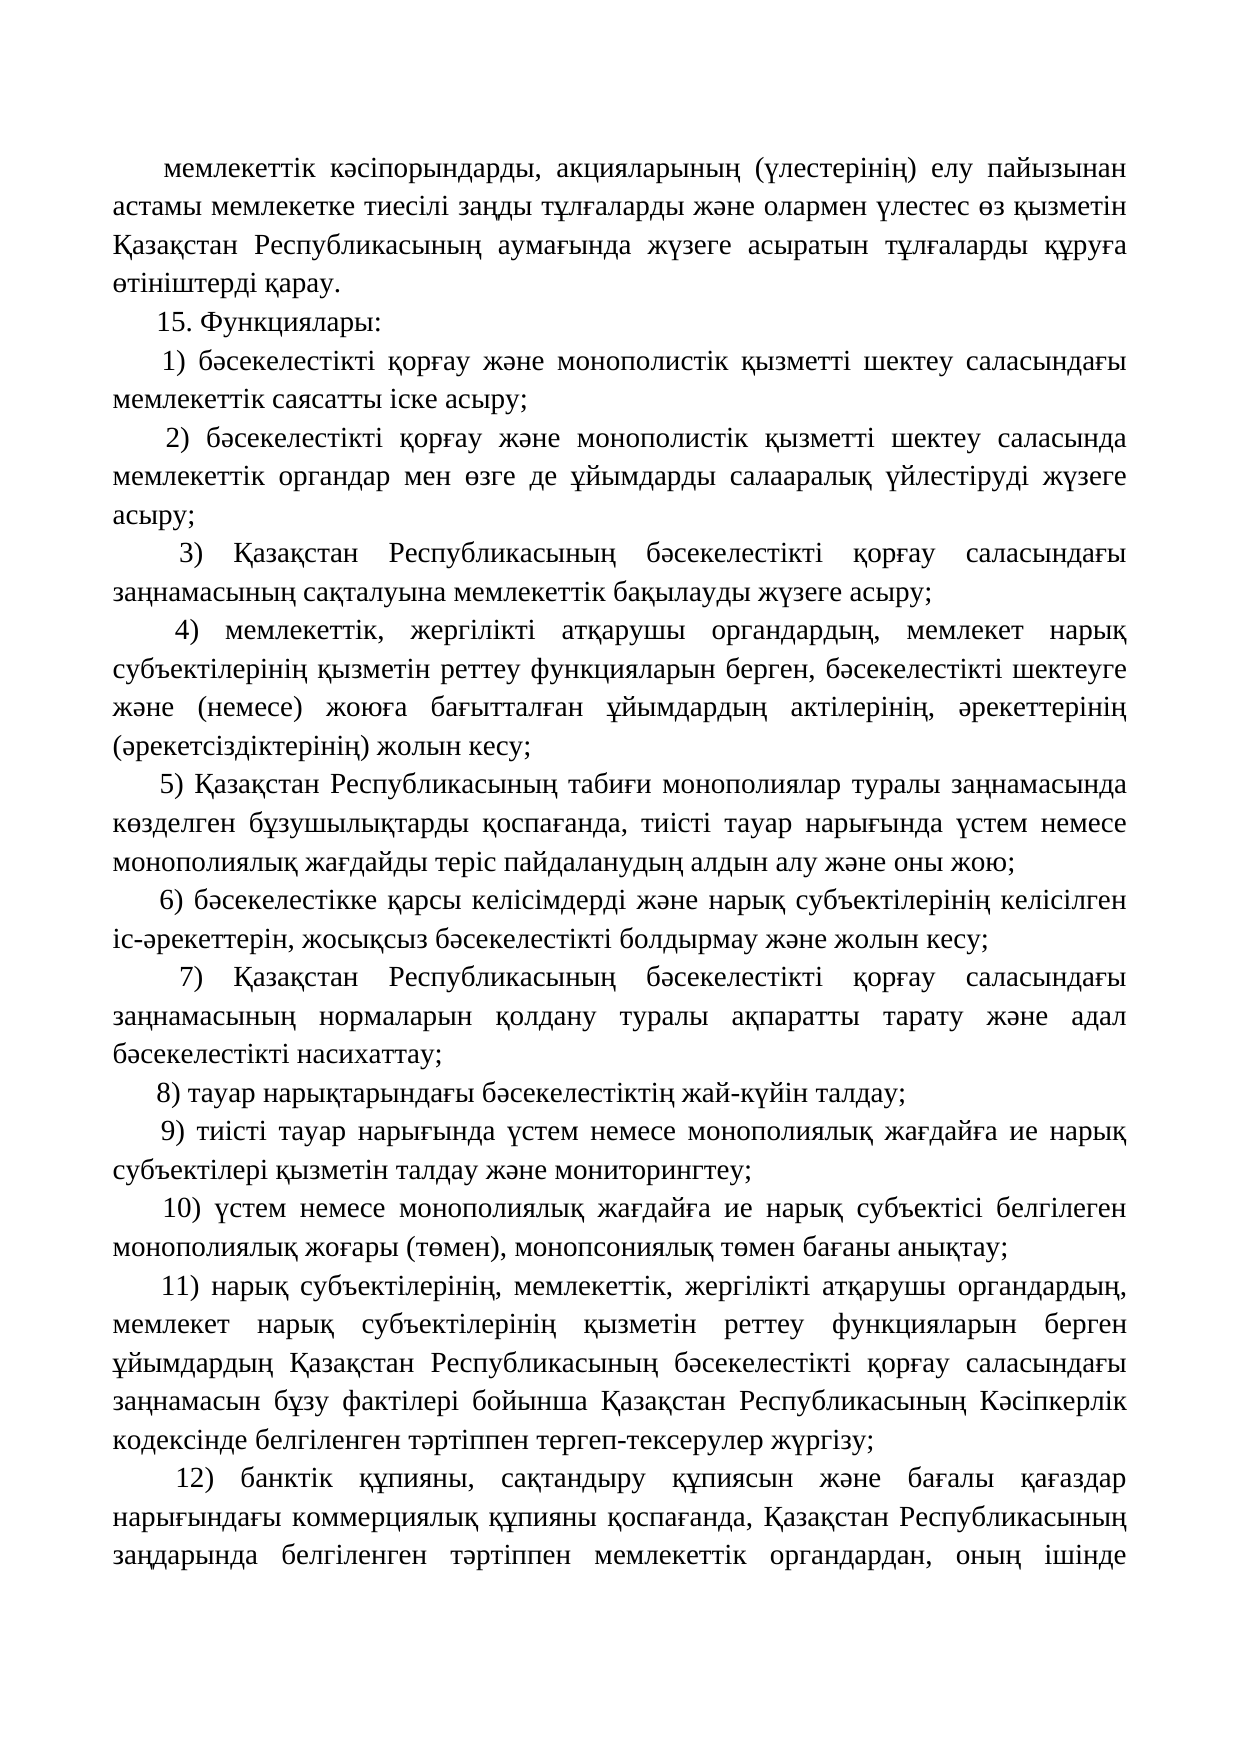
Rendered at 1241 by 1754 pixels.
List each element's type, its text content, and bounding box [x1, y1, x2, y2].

text 2) бәсекелестікті қорғау және монополистік қызметті шектеу саласында мемлекеттік органдар мен өзге де ұйымдарды салааралық үйлестіруді жүзеге асыру; [112, 420, 1128, 530]
text 7) Қазақстан Республикасының бәсекелестікті қорғау саласындағы заңнамасының нормаларын қолдану туралы ақпаратты тарату және адал бәсекелестікті насихаттау; [112, 959, 1128, 1070]
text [112, 1460, 1128, 1571]
text 15. Функциялары: [112, 304, 1128, 338]
text 9) тиісті тауар нарығында үстем немесе монополиялық жағдайға ие нарық субъектілері қызметін талдау және мониторингтеу; [112, 1113, 1128, 1186]
text 8) тауар нарықтарындағы бәсекелестіктің жай-күйін талдау; [112, 1075, 1128, 1108]
text 4) мемлекеттік, жергілікті атқарушы органдардың, мемлекет нарық субъектілерінің қызметін реттеу функцияларын берген, бәсекелестікті шектеуге және (немесе) жоюға бағытталған ұйымдардың актілерінің, әрекеттерінің (әрекетсіздіктерінің) жолын кесу; [112, 612, 1128, 762]
text 1) бәсекелестікті қорғау және монополистік қызметті шектеу саласындағы мемлекеттік саясатты іске асыру; [112, 343, 1128, 415]
text 11) нарық субъектілерінің, мемлекеттік, жергілікті атқарушы органдардың, мемлекет нарық субъектілерінің қызметін реттеу функцияларын берген ұйымдардың Қазақстан Республикасының бәсекелестікті қорғау саласындағы заңнамасын бұзу фактілері бойынша Қазақстан Республикасының Кәсіпкерлік кодексінде белгіленген тәртіппен тергеп-тексерулер жүргізу; [112, 1268, 1128, 1455]
text 5) Қазақстан Республикасының табиғи монополиялар туралы заңнамасында көзделген бұзушылықтарды қоспағанда, тиісті тауар нарығында үстем немесе монополиялық жағдайды теріс пайдаланудың алдын алу және оны жою; [112, 767, 1128, 877]
text 3) Қазақстан Республикасының бәсекелестікті қорғау саласындағы заңнамасының сақталуына мемлекеттік бақылауды жүзеге асыру; [112, 535, 1128, 607]
text 6) бәсекелестікке қарсы келісімдерді және нарық субъектілерінің келісілген іс-әрекеттерін, жосықсыз бәсекелестікті болдырмау және жолын кесу; [112, 882, 1128, 954]
text 10) үстем немесе монополиялық жағдайға ие нарық субъектісі белгілеген монополиялық жоғары (төмен), монопсониялық төмен бағаны анықтау; [112, 1191, 1128, 1263]
text мемлекеттік кәсіпорындарды, акцияларының (үлестерінің) елу пайызынан астамы мемлекетке тиесілі заңды тұлғаларды және олармен үлестес өз қызметін Қазақстан Республикасының аумағында жүзеге асыратын тұлғаларды құруға өтініштерді қарау. [112, 150, 1128, 299]
